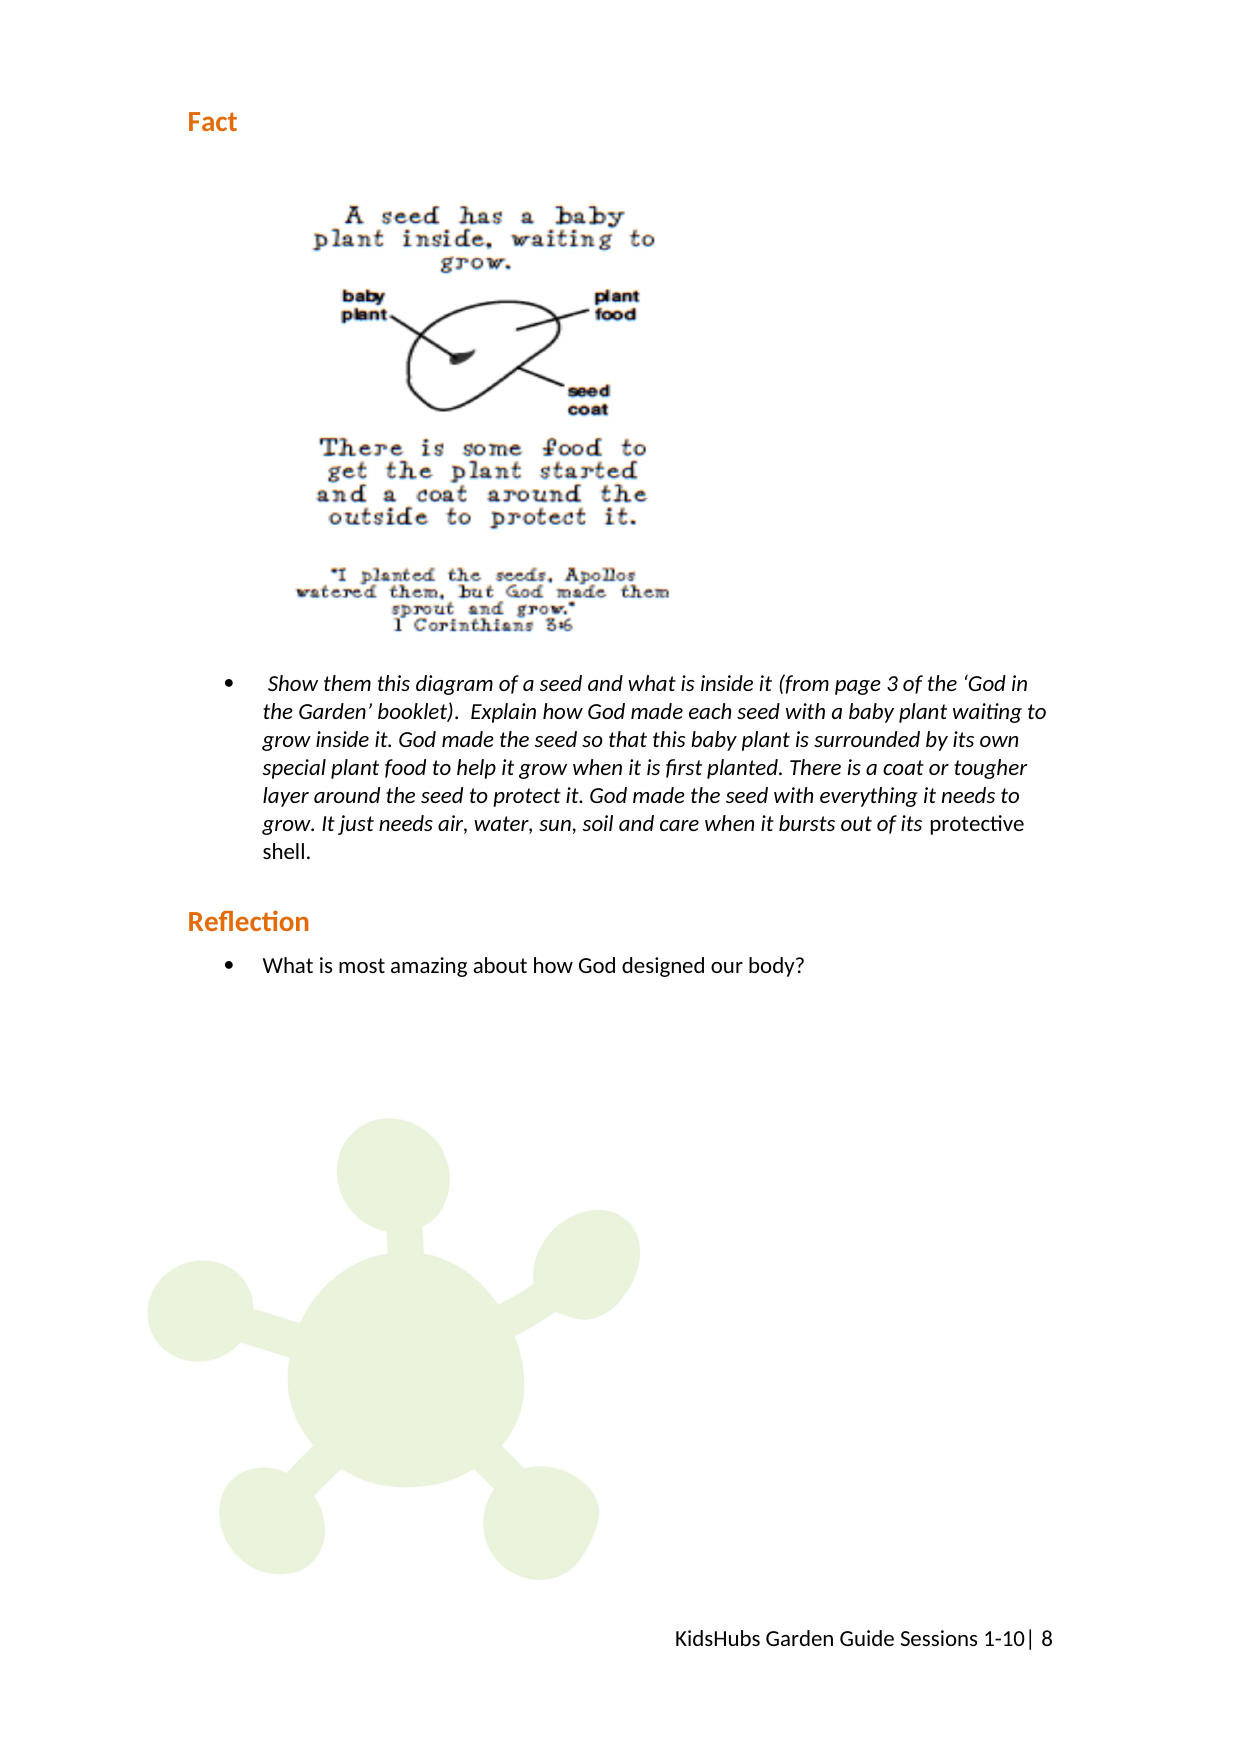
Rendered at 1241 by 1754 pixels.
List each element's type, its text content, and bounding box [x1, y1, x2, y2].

picture [3, 3, 1236, 1747]
text What is most amazing about how God designed our body? [225, 951, 1053, 979]
text Reflection [187, 903, 1053, 938]
text Fact [187, 103, 1053, 139]
text Show them this diagram of a seed and what is inside it (from page 3 of the ‘God in the Garden’ booklet). Explain how God made each seed with a baby plant waiting to grow inside it. God made the seed so that this baby plant is surrounded by its own special plant food to help it grow when it is first planted. There is a coat or tougher layer around the seed to protect it. God made the seed with everything it needs to grow. It just needs air, water, sun, soil and care when it bursts out of its protective shell. [225, 192, 1053, 865]
